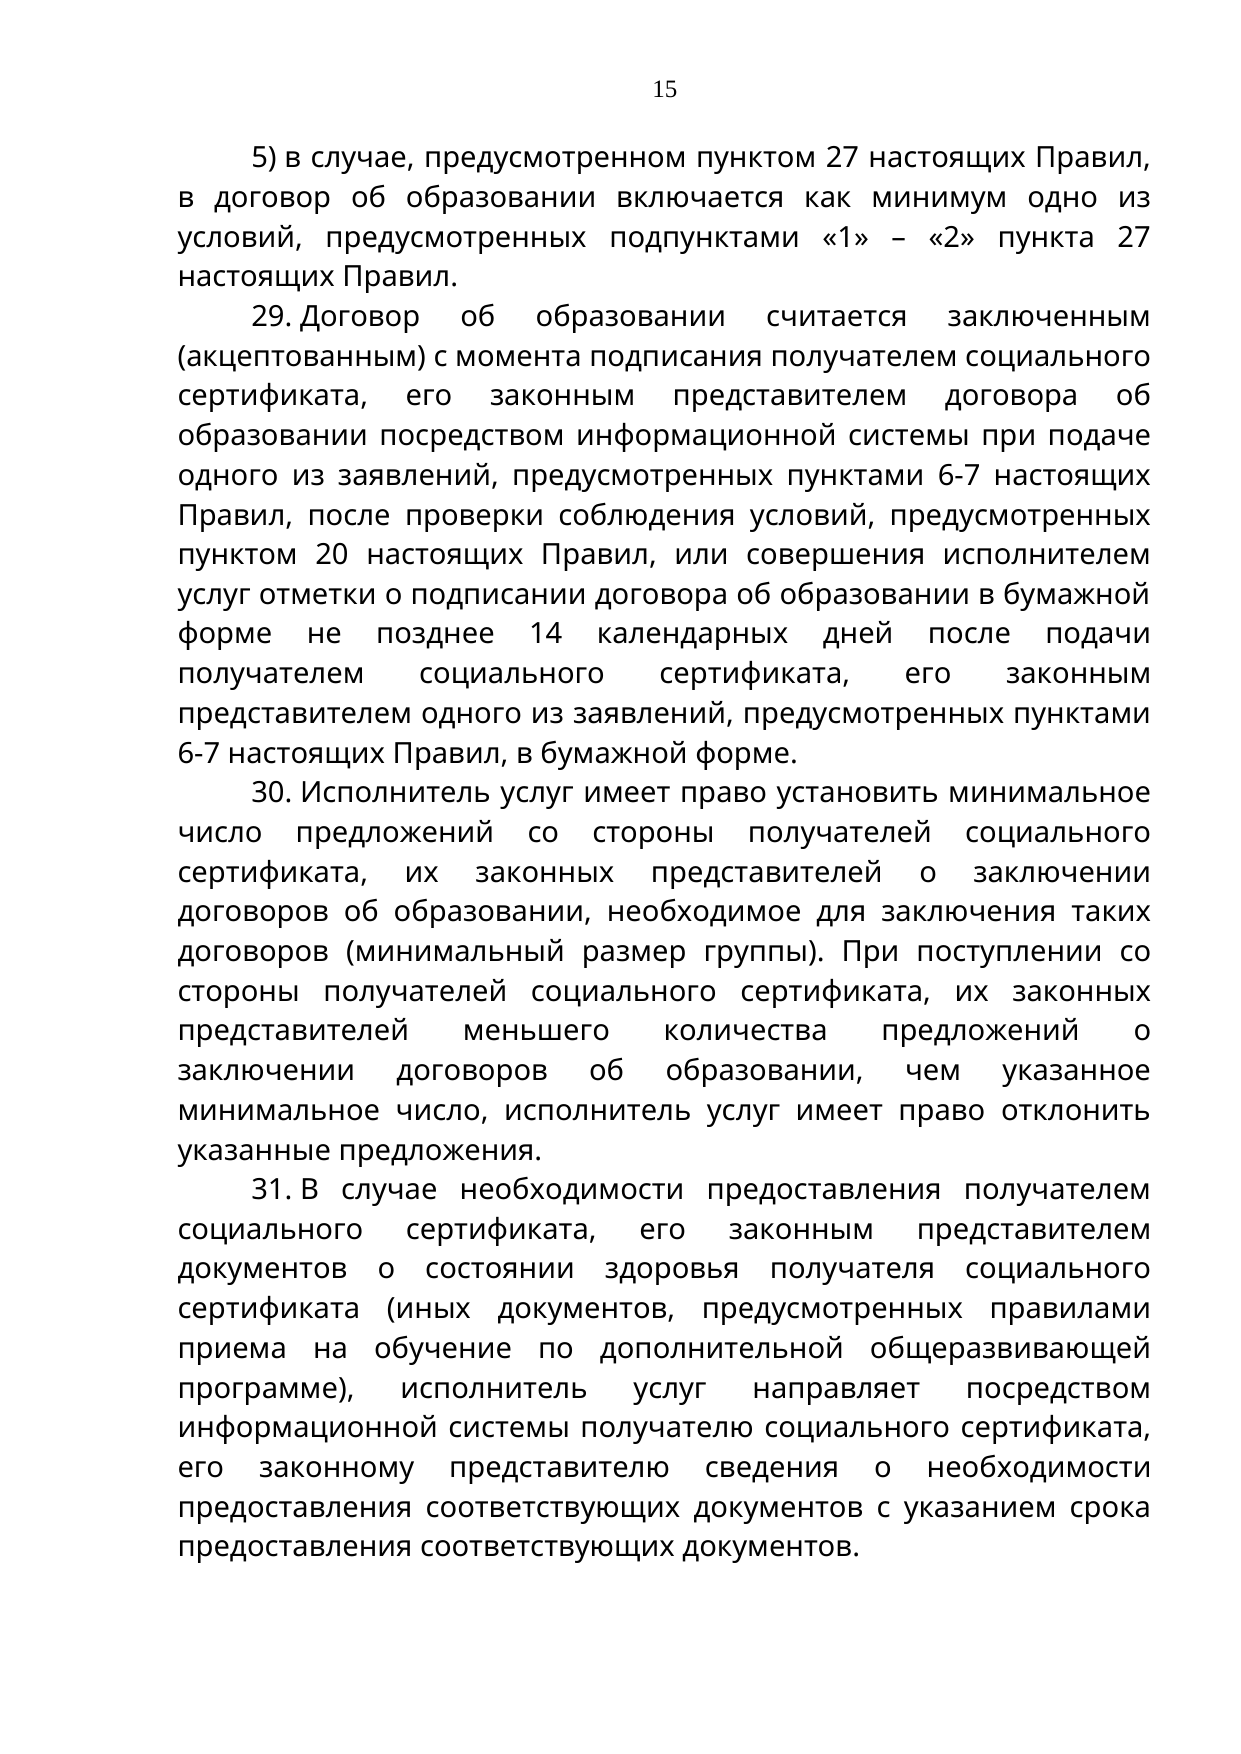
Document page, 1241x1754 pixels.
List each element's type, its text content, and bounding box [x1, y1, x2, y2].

list 30. Исполнитель услуг имеет право установить минимальное число предложений со стороны получателей социального сертификата, их законных представителей о заключении договоров об образовании, необходимое для заключения таких договоров (минимальный размер группы). При поступлении со стороны получателей социального сертификата, их законных представителей меньшего количества предложений о заключении договоров об образовании, чем указанное минимальное число, исполнитель услуг имеет право отклонить указанные предложения. [177, 772, 1152, 1168]
list 31. В случае необходимости предоставления получателем социального сертификата, его законным представителем документов о состоянии здоровья получателя социального сертификата (иных документов, предусмотренных правилами приема на обучение по дополнительной общеразвивающей программе), исполнитель услуг направляет посредством информационной системы получателю социального сертификата, его законному представителю сведения о необходимости предоставления соответствующих документов с указанием срока предоставления соответствующих документов. [177, 1168, 1152, 1565]
list 5) в случае, предусмотренном пунктом 27 настоящих Правил, в договор об образовании включается как минимум одно из условий, предусмотренных подпунктами «1» – «2» пункта 27 настоящих Правил. [177, 137, 1152, 295]
list 29. Договор об образовании считается заключенным (акцептованным) с момента подписания получателем социального сертификата, его законным представителем договора об образовании посредством информационной системы при подаче одного из заявлений, предусмотренных пунктами 6-7 настоящих Правил, после проверки соблюдения условий, предусмотренных пунктом 20 настоящих Правил, или совершения исполнителем услуг отметки о подписании договора об образовании в бумажной форме не позднее 14 календарных дней после подачи получателем социального сертификата, его законным представителем одного из заявлений, предусмотренных пунктами 6-7 настоящих Правил, в бумажной форме. [177, 295, 1152, 692]
